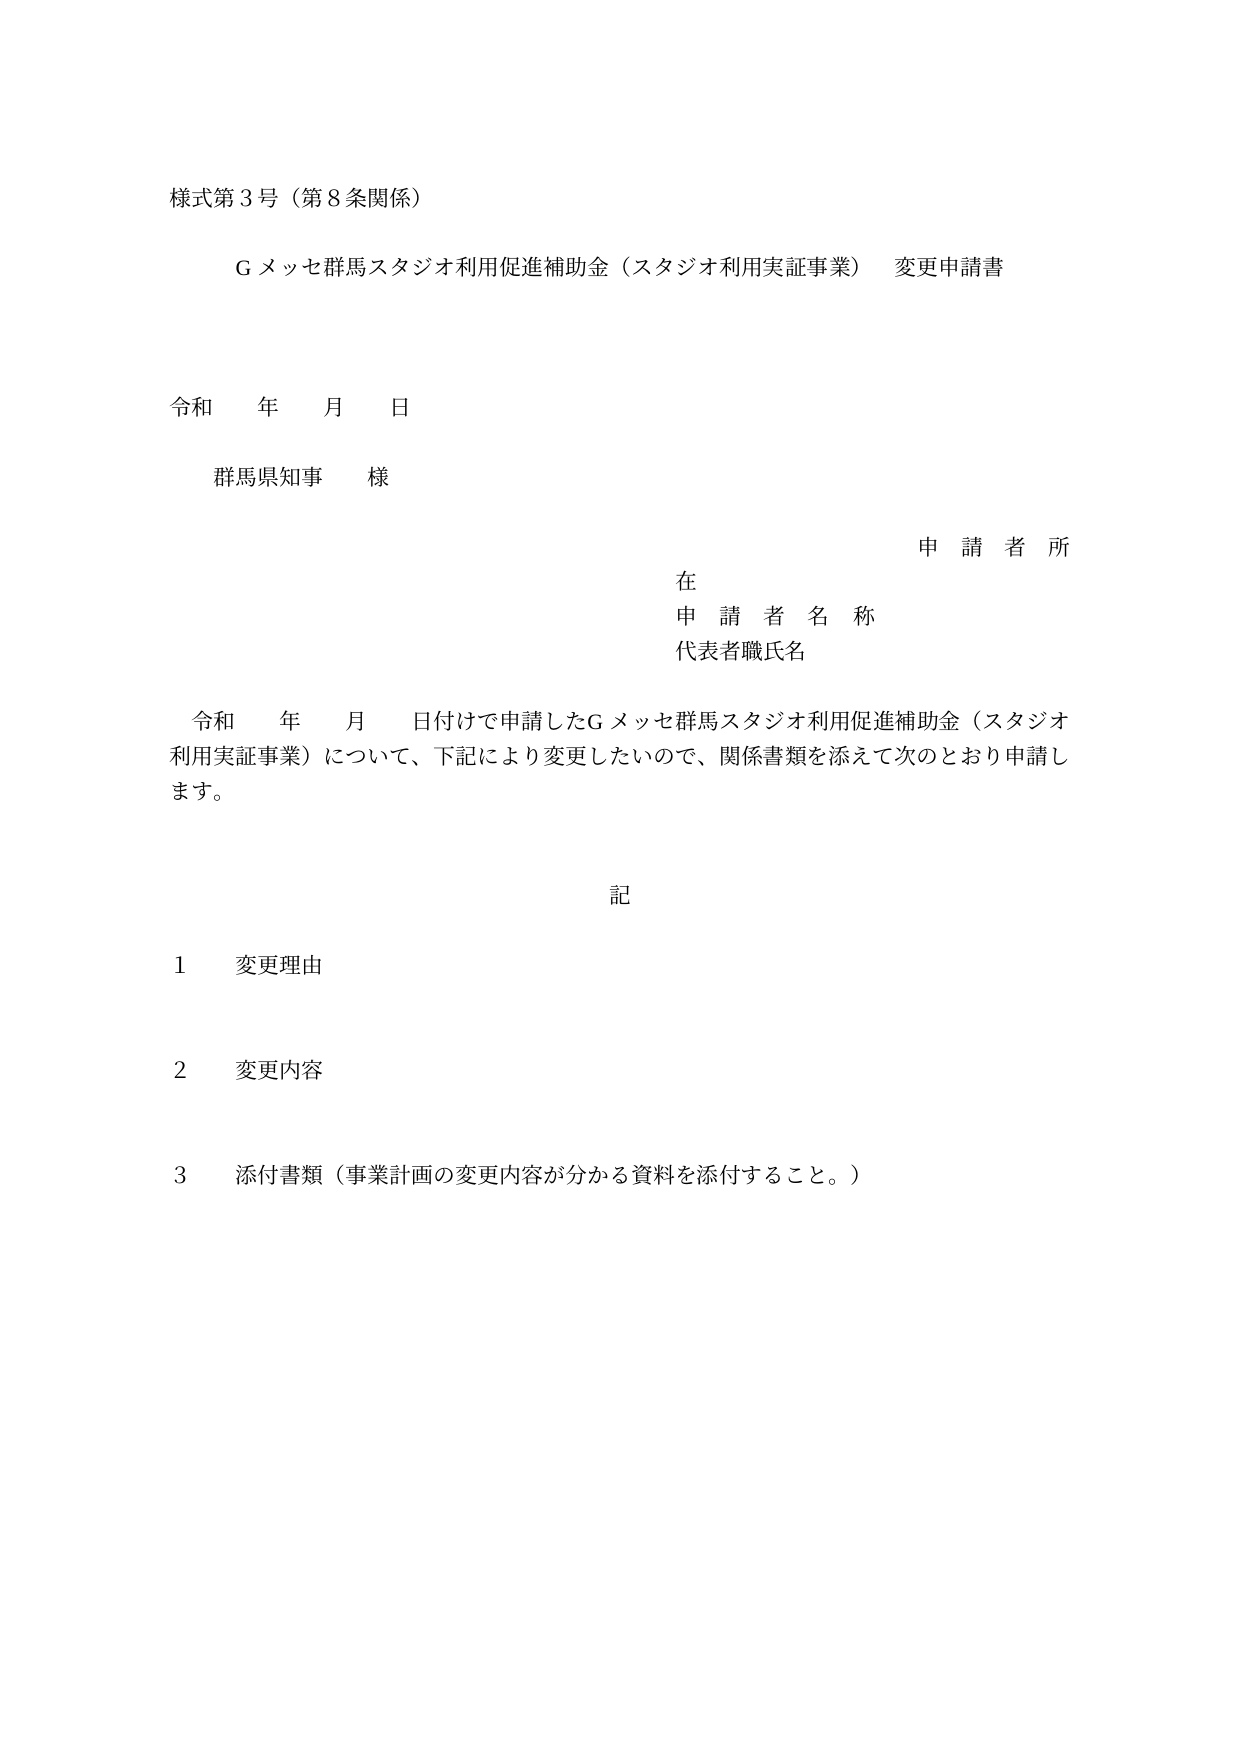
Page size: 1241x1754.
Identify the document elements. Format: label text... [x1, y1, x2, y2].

text 令和 年 月 日 [169, 353, 1071, 423]
text ２ 変更内容 [169, 1051, 1071, 1086]
text 申請者所在 [655, 528, 1071, 598]
text 様式第３号（第８条関係） [169, 179, 1071, 214]
text ３ 添付書類（事業計画の変更内容が分かる資料を添付すること。） [169, 1156, 1071, 1191]
text 記 [169, 877, 1071, 912]
text 群馬県知事 様 [169, 458, 1071, 493]
text 令和 年 月 日付けで申請したGメッセ群馬スタジオ利用促進補助金（スタジオ利用実証事業）について、下記により変更したいので、関係書類を添えて次のとおり申請します。 [169, 702, 1071, 807]
text １ 変更理由 [169, 947, 1071, 982]
text Gメッセ群馬スタジオ利用促進補助金（スタジオ利用実証事業） 変更申請書 [169, 249, 1071, 284]
text 代表者職氏名 [544, 633, 1071, 668]
text 申請者名称 [420, 598, 1071, 633]
